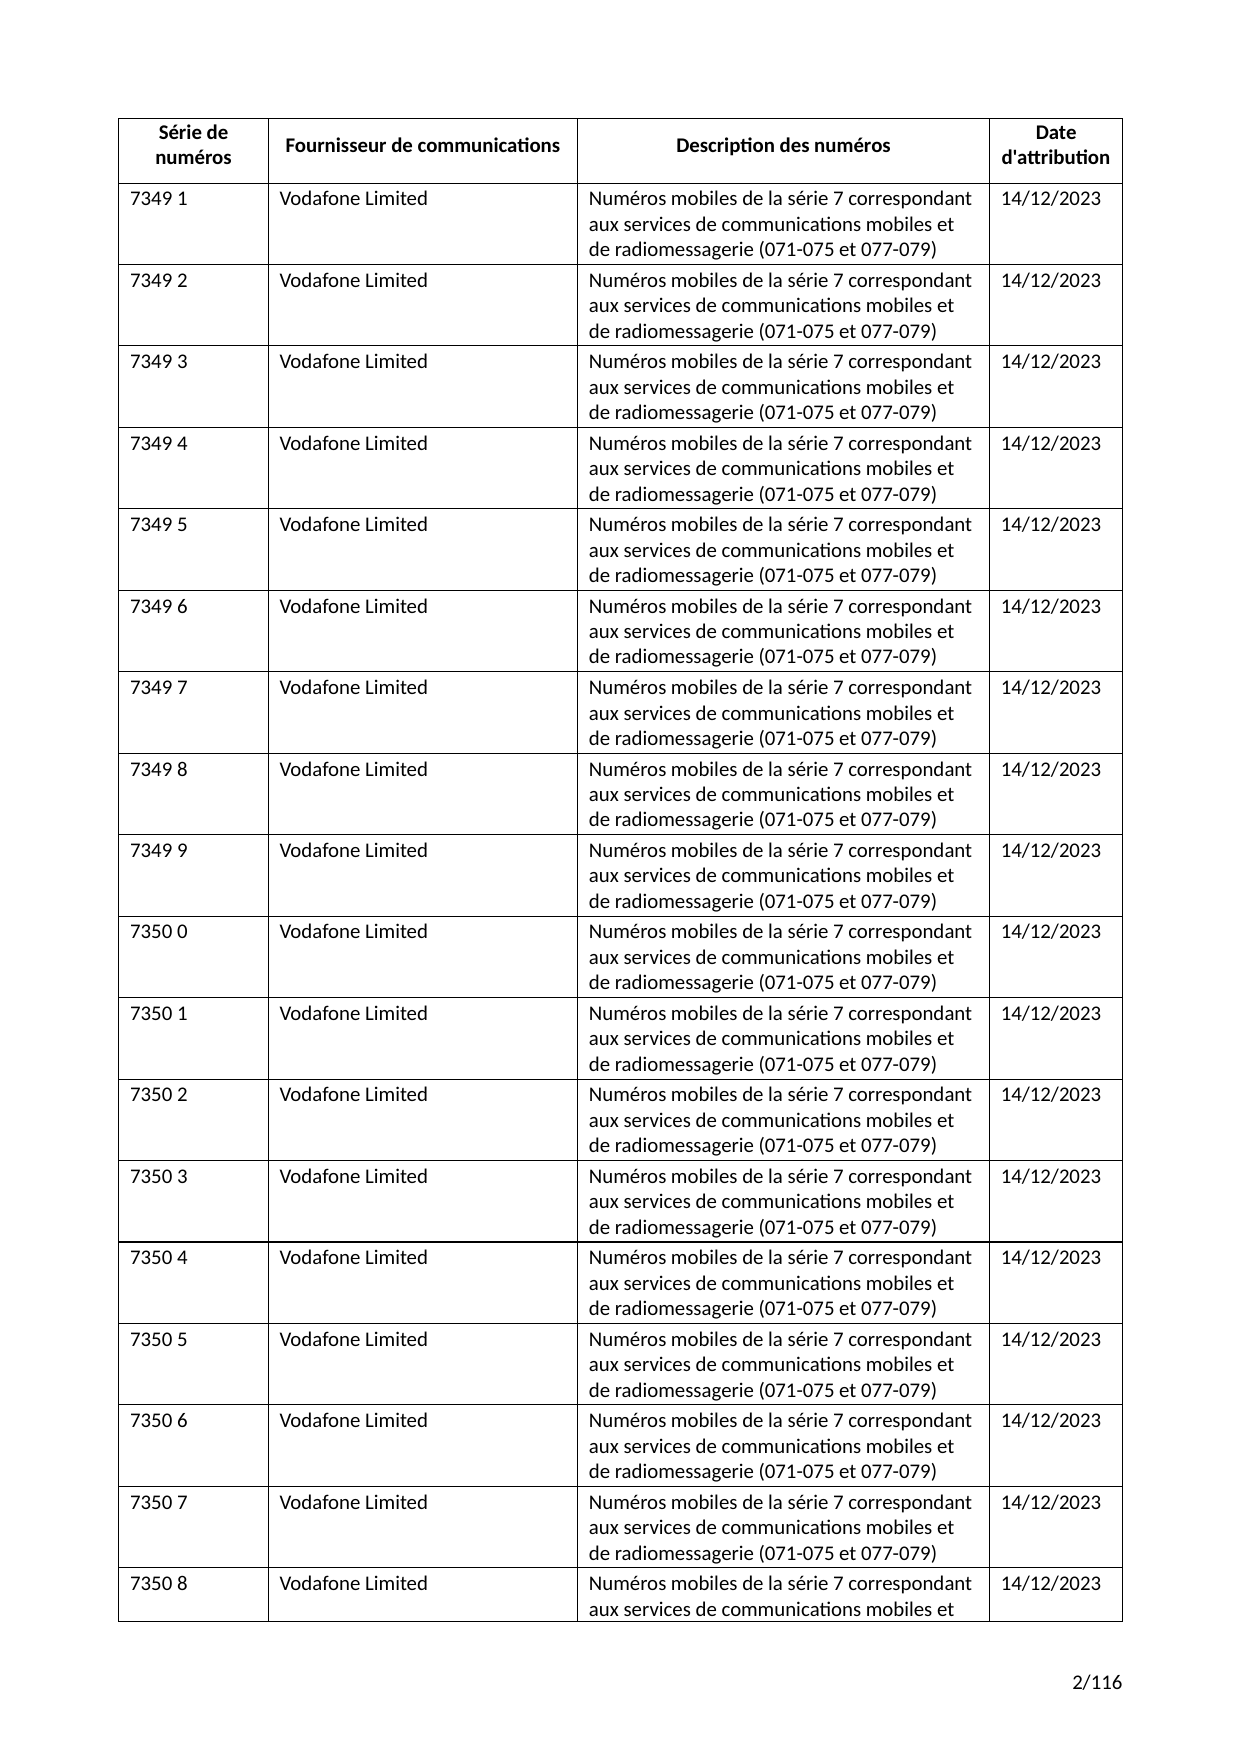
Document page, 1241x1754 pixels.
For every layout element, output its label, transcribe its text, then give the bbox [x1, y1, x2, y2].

table_cell 14/12/2023 [990, 265, 1122, 345]
table_cell Vodafone Limited [269, 1568, 577, 1621]
table_cell 7350 0 [119, 917, 268, 997]
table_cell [578, 1568, 989, 1621]
table_cell 14/12/2023 [990, 1161, 1122, 1241]
table_cell Numéros mobiles de la série 7 correspondant aux services de communications mobiles et de radiomessagerie (071-075 et 077-079) [578, 1405, 989, 1486]
table_cell Vodafone Limited [269, 1405, 577, 1486]
table_cell 14/12/2023 [990, 428, 1122, 508]
table_cell 14/12/2023 [990, 346, 1122, 427]
table_cell Numéros mobiles de la série 7 correspondant aux services de communications mobiles et de radiomessagerie (071-075 et 077-079) [578, 1324, 989, 1404]
table_header Date d'attribution [990, 119, 1122, 182]
table_cell 7349 5 [119, 509, 268, 590]
table_cell Vodafone Limited [269, 1161, 577, 1241]
table_cell Numéros mobiles de la série 7 correspondant aux services de communications mobiles et de radiomessagerie (071-075 et 077-079) [578, 917, 989, 997]
table_cell Vodafone Limited [269, 1324, 577, 1404]
table_cell Numéros mobiles de la série 7 correspondant aux services de communications mobiles et de radiomessagerie (071-075 et 077-079) [578, 509, 989, 590]
table_cell Vodafone Limited [269, 1487, 577, 1567]
table_cell 7349 2 [119, 265, 268, 345]
table_cell Vodafone Limited [269, 835, 577, 916]
table_cell Vodafone Limited [269, 346, 577, 427]
table_cell Numéros mobiles de la série 7 correspondant aux services de communications mobiles et de radiomessagerie (071-075 et 077-079) [578, 265, 989, 345]
table_cell 14/12/2023 [990, 184, 1122, 264]
table_cell Vodafone Limited [269, 672, 577, 753]
table_cell 14/12/2023 [990, 1324, 1122, 1404]
table_cell 7350 7 [119, 1487, 268, 1567]
table_cell Vodafone Limited [269, 509, 577, 590]
table_header Fournisseur de communications [269, 119, 577, 182]
table_cell 7350 5 [119, 1324, 268, 1404]
table_cell Numéros mobiles de la série 7 correspondant aux services de communications mobiles et de radiomessagerie (071-075 et 077-079) [578, 998, 989, 1078]
table_cell 14/12/2023 [990, 1568, 1122, 1621]
table_cell 7349 6 [119, 591, 268, 671]
table_cell 14/12/2023 [990, 1080, 1122, 1160]
table_cell 7350 2 [119, 1080, 268, 1160]
table_cell Numéros mobiles de la série 7 correspondant aux services de communications mobiles et de radiomessagerie (071-075 et 077-079) [578, 346, 989, 427]
table_header Description des numéros [578, 119, 989, 182]
table_cell 7350 3 [119, 1161, 268, 1241]
table_cell 7350 8 [119, 1568, 268, 1621]
table_cell 7349 1 [119, 184, 268, 264]
table_cell Numéros mobiles de la série 7 correspondant aux services de communications mobiles et de radiomessagerie (071-075 et 077-079) [578, 591, 989, 671]
table_cell 14/12/2023 [990, 1405, 1122, 1486]
table_cell 14/12/2023 [990, 1487, 1122, 1567]
table_cell Vodafone Limited [269, 1080, 577, 1160]
table_cell Vodafone Limited [269, 428, 577, 508]
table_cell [578, 184, 989, 264]
table_cell Numéros mobiles de la série 7 correspondant aux services de communications mobiles et de radiomessagerie (071-075 et 077-079) [578, 1161, 989, 1241]
table_cell Numéros mobiles de la série 7 correspondant aux services de communications mobiles et de radiomessagerie (071-075 et 077-079) [578, 672, 989, 753]
table_cell 14/12/2023 [990, 917, 1122, 997]
table_cell 7350 6 [119, 1405, 268, 1486]
table_cell Vodafone Limited [269, 184, 577, 264]
table_cell 7349 7 [119, 672, 268, 753]
table_cell Vodafone Limited [269, 1243, 577, 1323]
table_cell 14/12/2023 [990, 672, 1122, 753]
table_header Série de numéros [119, 119, 268, 182]
table_cell Vodafone Limited [269, 591, 577, 671]
table_cell Numéros mobiles de la série 7 correspondant aux services de communications mobiles et de radiomessagerie (071-075 et 077-079) [578, 1243, 989, 1323]
table_cell 14/12/2023 [990, 1243, 1122, 1323]
table_cell Numéros mobiles de la série 7 correspondant aux services de communications mobiles et de radiomessagerie (071-075 et 077-079) [578, 428, 989, 508]
table_cell 14/12/2023 [990, 998, 1122, 1078]
table_cell Numéros mobiles de la série 7 correspondant aux services de communications mobiles et de radiomessagerie (071-075 et 077-079) [578, 835, 989, 916]
table_cell 14/12/2023 [990, 754, 1122, 834]
table_cell Vodafone Limited [269, 998, 577, 1078]
table_cell 7350 1 [119, 998, 268, 1078]
table_cell 7349 3 [119, 346, 268, 427]
table_cell 7349 8 [119, 754, 268, 834]
table_cell 7349 9 [119, 835, 268, 916]
table_cell Numéros mobiles de la série 7 correspondant aux services de communications mobiles et de radiomessagerie (071-075 et 077-079) [578, 1080, 989, 1160]
table_cell Vodafone Limited [269, 917, 577, 997]
table_cell Vodafone Limited [269, 754, 577, 834]
table_cell 7350 4 [119, 1243, 268, 1323]
table_cell Numéros mobiles de la série 7 correspondant aux services de communications mobiles et de radiomessagerie (071-075 et 077-079) [578, 1487, 989, 1567]
table_cell Numéros mobiles de la série 7 correspondant aux services de communications mobiles et de radiomessagerie (071-075 et 077-079) [578, 754, 989, 834]
table_cell Vodafone Limited [269, 265, 577, 345]
table_cell 7349 4 [119, 428, 268, 508]
table_cell 14/12/2023 [990, 591, 1122, 671]
table_cell 14/12/2023 [990, 509, 1122, 590]
table_cell 14/12/2023 [990, 835, 1122, 916]
